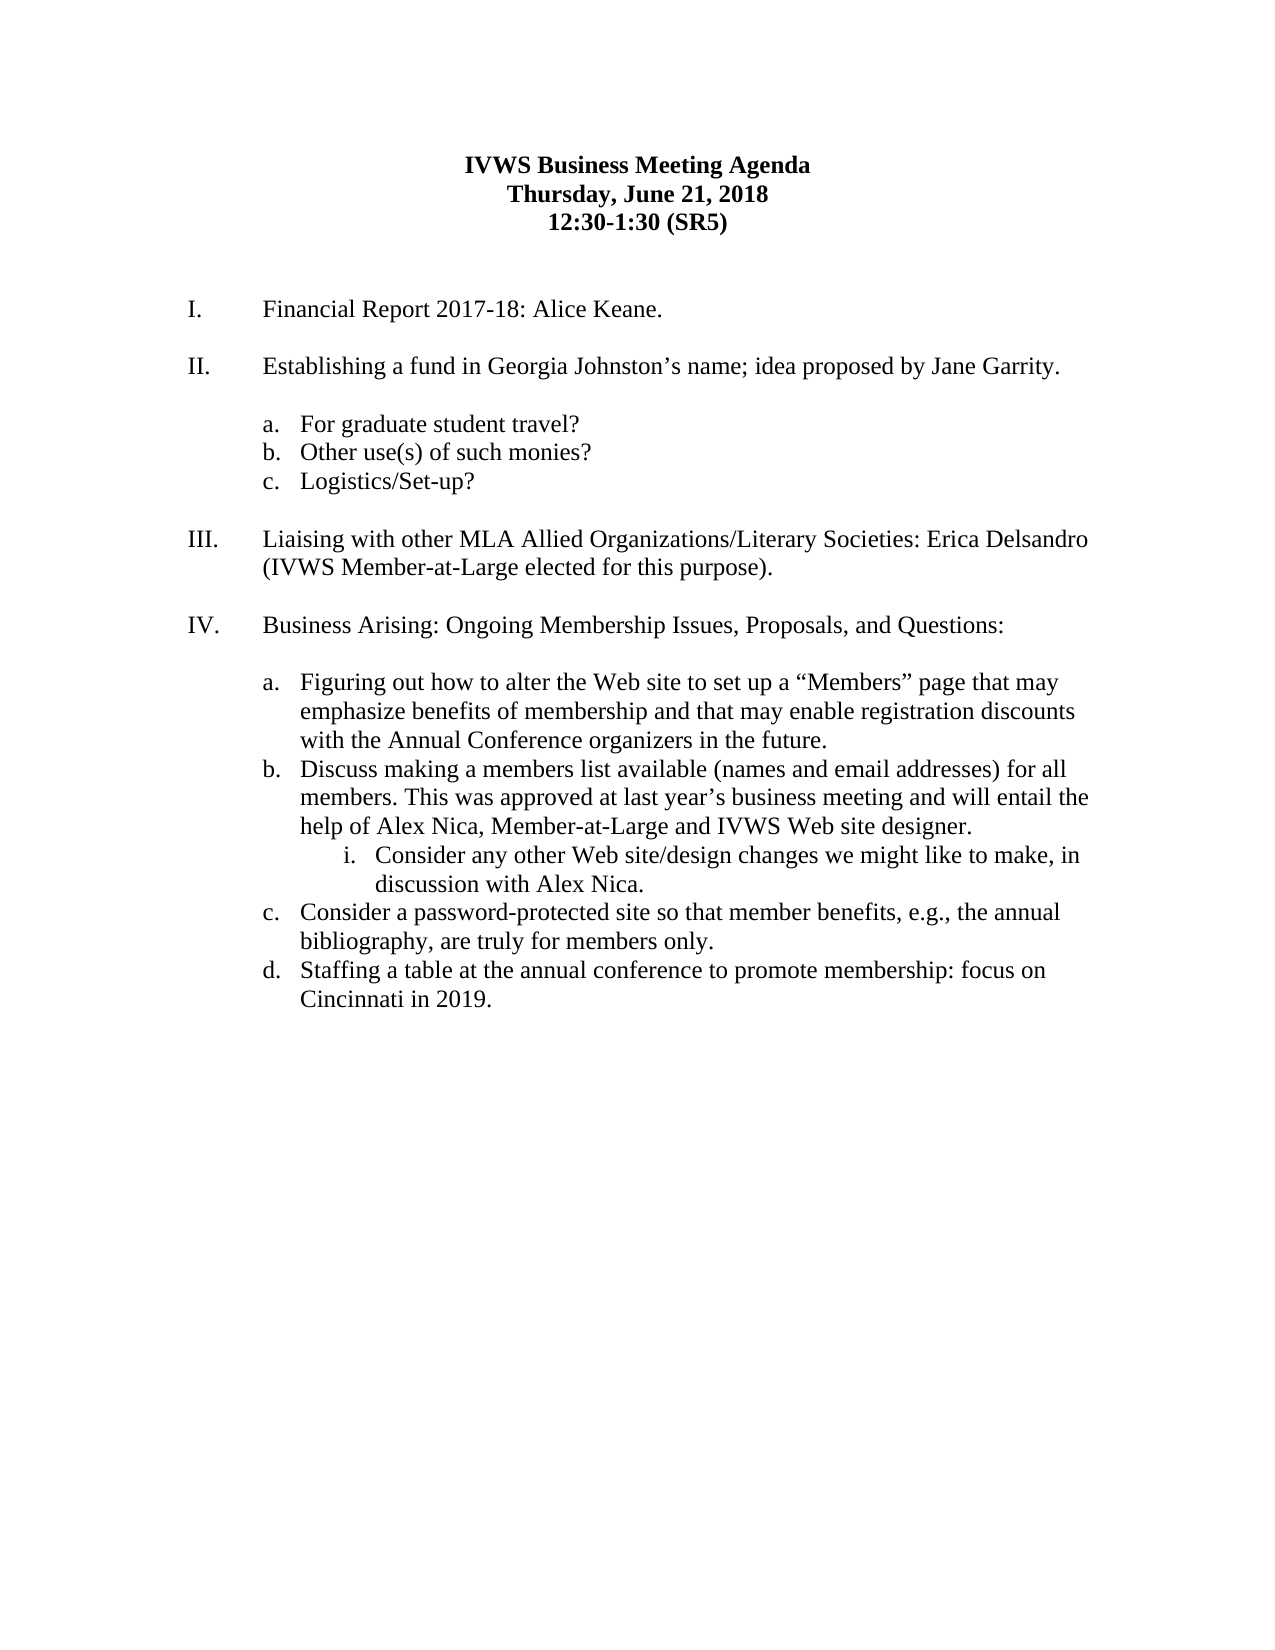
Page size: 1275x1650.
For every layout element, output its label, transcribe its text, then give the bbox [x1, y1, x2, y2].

list Establishing a fund in Georgia Johnston’s name; idea proposed by Jane Garrity. [187, 351, 1125, 380]
list Liaising with other MLA Allied Organizations/Literary Societies: Erica Delsandro (IVWS Member-at-Large elected for this purpose). [187, 524, 1125, 581]
list Logistics/Set-up? [262, 466, 1125, 495]
list Figuring out how to alter the Web site to set up a “Members” page that may emphasize benefits of membership and that may enable registration discounts with the Annual Conference organizers in the future. [262, 667, 1125, 754]
text 12:30-1:30 (SR5) [150, 207, 1125, 236]
list For graduate student travel? [262, 409, 1125, 437]
list Business Arising: Ongoing Membership Issues, Proposals, and Questions: [187, 610, 1125, 639]
list Discuss making a members list available (names and email addresses) for all members. This was approved at last year’s business meeting and will entail the help of Alex Nica, Member-at-Large and IVWS Web site designer. [262, 754, 1125, 840]
list Consider any other Web site/design changes we might like to make, in discussion with Alex Nica. [356, 840, 1125, 897]
list Other use(s) of such monies? [262, 437, 1125, 466]
text Thursday, June 21, 2018 [150, 179, 1125, 207]
list Financial Report 2017-18: Alice Keane. [187, 294, 1125, 322]
list Staffing a table at the annual conference to promote membership: focus on Cincinnati in 2019. [262, 955, 1125, 1012]
text IVWS Business Meeting Agenda [150, 150, 1125, 179]
list Consider a password-protected site so that member benefits, e.g., the annual bibliography, are truly for members only. [262, 897, 1125, 955]
